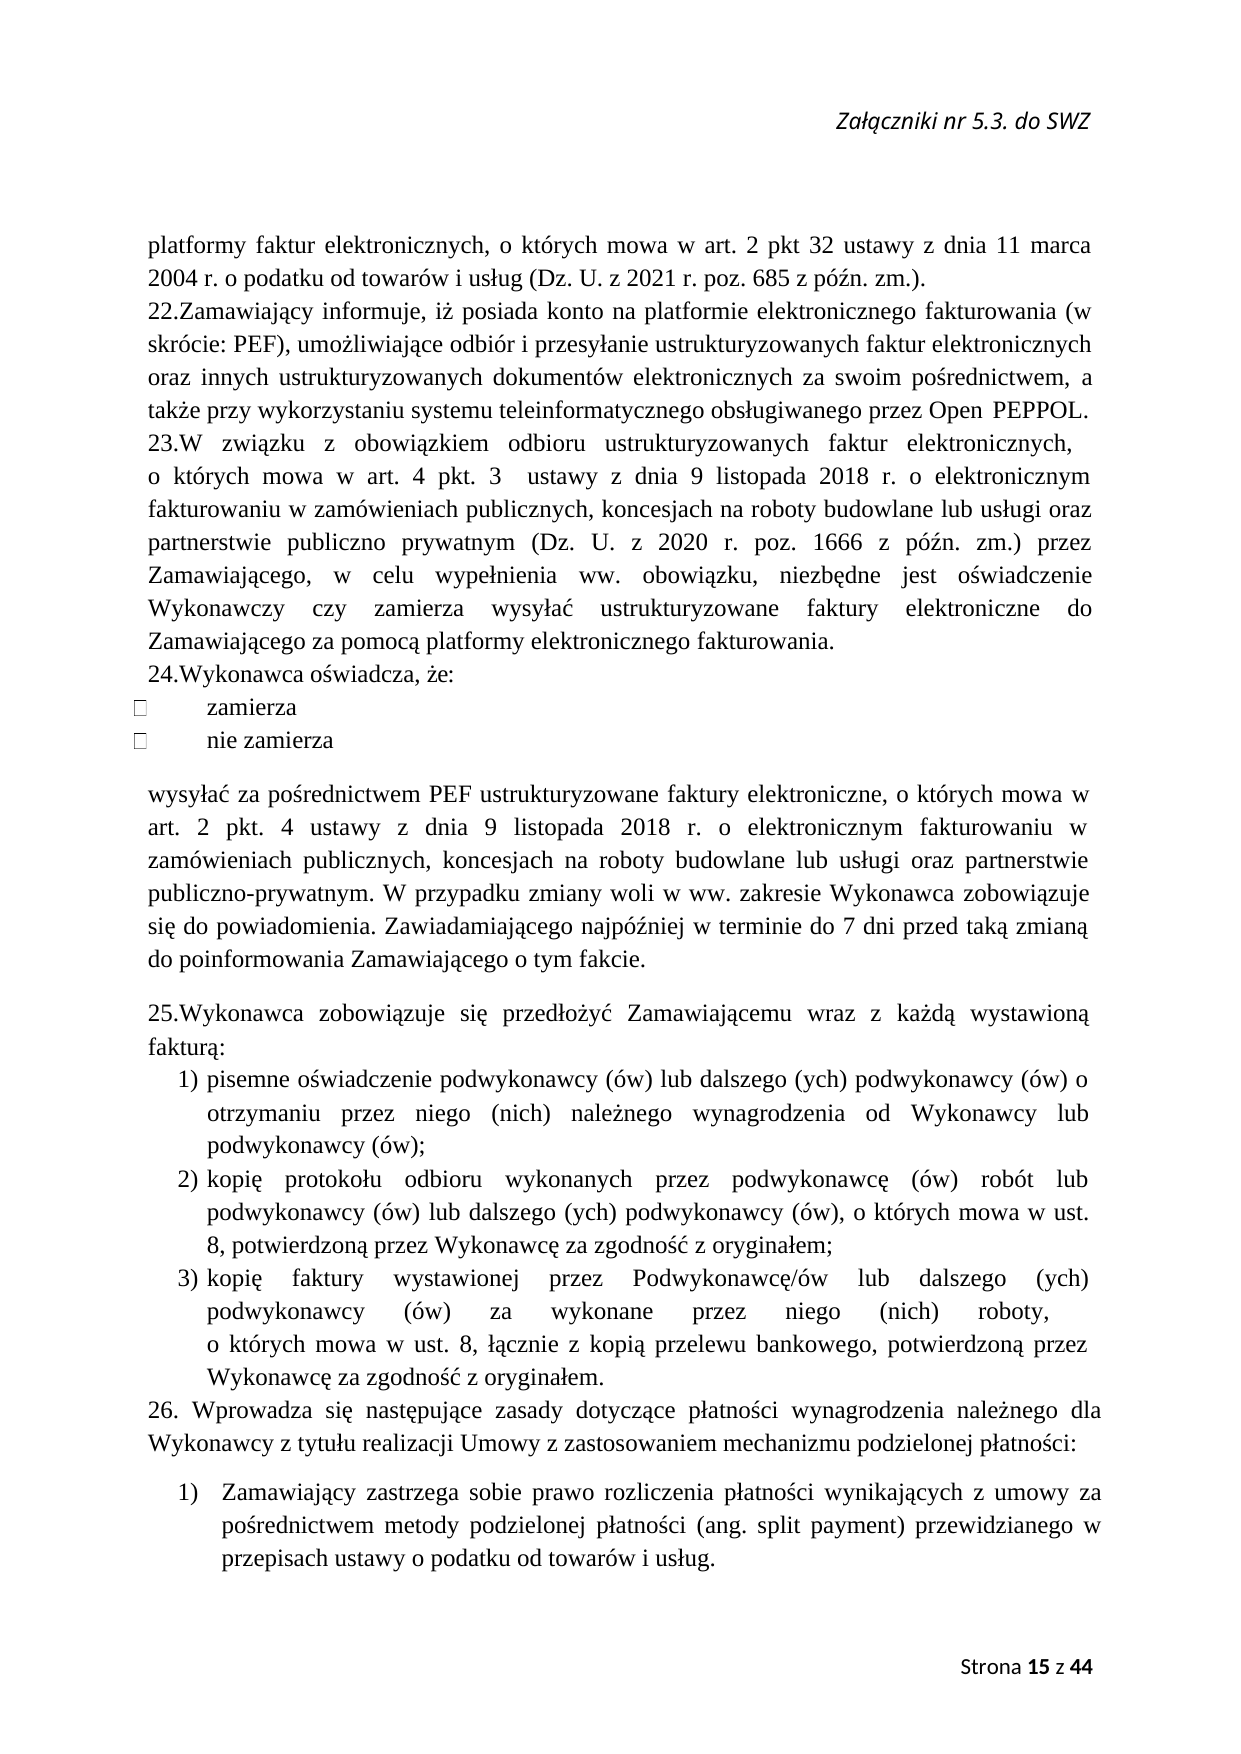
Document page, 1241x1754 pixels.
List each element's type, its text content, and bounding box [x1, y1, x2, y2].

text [148, 230, 1093, 292]
text 26. Wprowadza się następujące zasady dotyczące płatności wynagrodzenia należnego dla Wykonawcy z tytułu realizacji Umowy z zastosowaniem mechanizmu podzielonej płatności: [148, 1395, 1102, 1457]
text 25.Wykonawca zobowiązuje się przedłożyć Zamawiającemu wraz z każdą wystawioną fakturą: [148, 998, 1089, 1060]
picture [130, 726, 169, 754]
picture [130, 693, 169, 721]
list Zamawiający zastrzega sobie prawo rozliczenia płatności wynikających z umowy za pośrednictwem metody podzielonej płatności (ang. split payment) przewidzianego w przepisach ustawy o podatku od towarów i usług. [177, 1477, 1102, 1572]
list kopię faktury wystawionej przez Podwykonawcę/ów lub dalszego (ych) podwykonawcy (ów) za wykonane przez niego (nich) roboty, o których mowa w ust. 8, łącznie z kopią przelewu bankowego, potwierdzoną przez Wykonawcę za zgodność z oryginałem. [177, 1263, 1089, 1391]
text 23.W związku z obowiązkiem odbioru ustrukturyzowanych faktur elektronicznych, o których mowa w art. 4 pkt. 3 ustawy z dnia 9 listopada 2018 r. o elektronicznym fakturowaniu w zamówieniach publicznych, koncesjach na roboty budowlane lub usługi oraz partnerstwie publiczno prywatnym (Dz. U. z 2020 r. poz. 1666 z późn. zm.) przez Zamawiającego, w celu wypełnienia ww. obowiązku, niezbędne jest oświadczenie Wykonawczy czy zamierza wysyłać ustrukturyzowane faktury elektroniczne do Zamawiającego za pomocą platformy elektronicznego fakturowania. [148, 428, 1093, 655]
list pisemne oświadczenie podwykonawcy (ów) lub dalszego (ych) podwykonawcy (ów) o otrzymaniu przez niego (nich) należnego wynagrodzenia od Wykonawcy lub podwykonawcy (ów); [177, 1064, 1089, 1159]
text zamierza [207, 692, 1093, 721]
text nie zamierza [207, 725, 1093, 754]
text wysyłać za pośrednictwem PEF ustrukturyzowane faktury elektroniczne, o których mowa w art. 2 pkt. 4 ustawy z dnia 9 listopada 2018 r. o elektronicznym fakturowaniu w zamówieniach publicznych, koncesjach na roboty budowlane lub usługi oraz partnerstwie publiczno-prywatnym. W przypadku zmiany woli w ww. zakresie Wykonawca zobowiązuje się do powiadomienia. Zawiadamiającego najpóźniej w terminie do 7 dni przed taką zmianą do poinformowania Zamawiającego o tym fakcie. [148, 779, 1089, 973]
list kopię protokołu odbioru wykonanych przez podwykonawcę (ów) robót lub podwykonawcy (ów) lub dalszego (ych) podwykonawcy (ów), o których mowa w ust. 8, potwierdzoną przez Wykonawcę za zgodność z oryginałem; [177, 1164, 1089, 1258]
text 24.Wykonawca oświadcza, że: [148, 659, 1093, 688]
text 22.Zamawiający informuje, iż posiada konto na platformie elektronicznego fakturowania (w skrócie: PEF), umożliwiające odbiór i przesyłanie ustrukturyzowanych faktur elektronicznych oraz innych ustrukturyzowanych dokumentów elektronicznych za swoim pośrednictwem, a także przy wykorzystaniu systemu teleinformatycznego obsługiwanego przez Open PEPPOL. [148, 296, 1093, 424]
